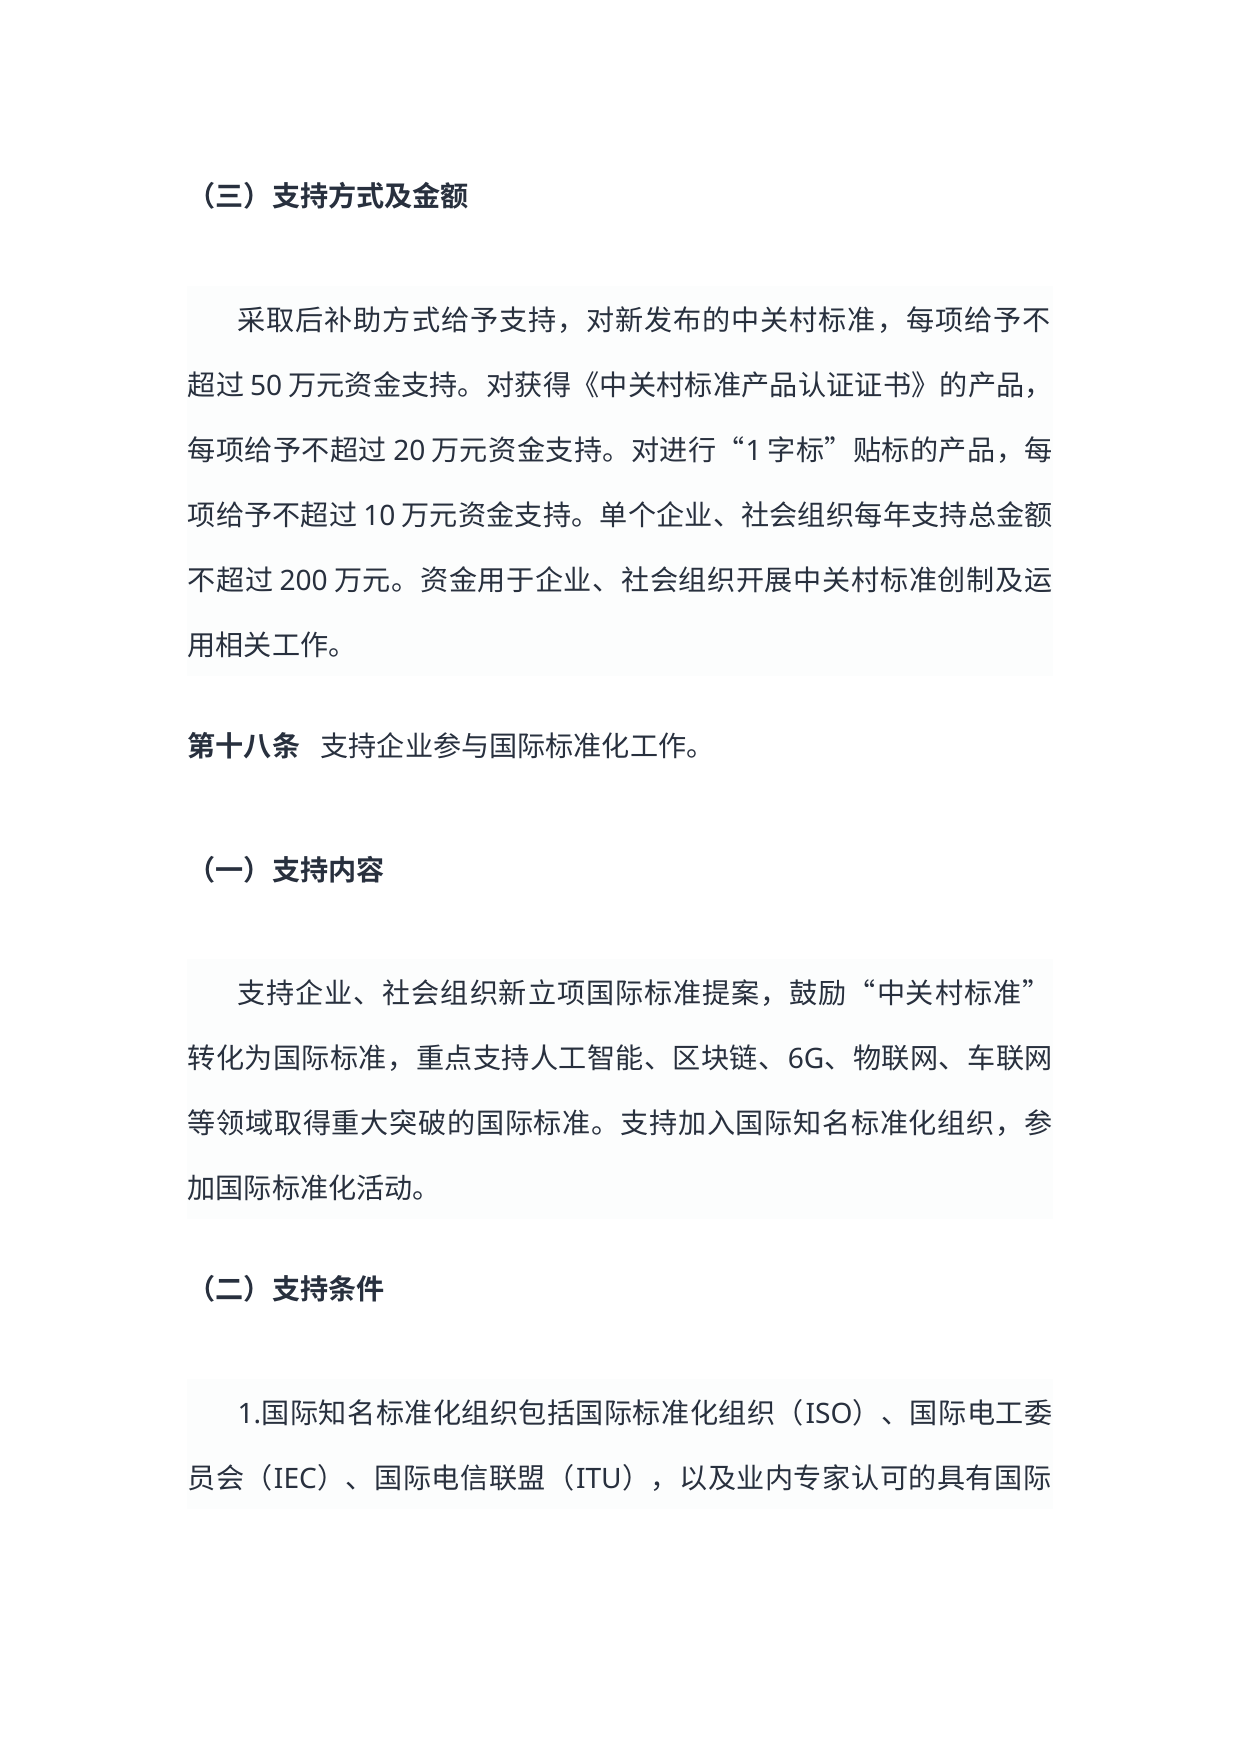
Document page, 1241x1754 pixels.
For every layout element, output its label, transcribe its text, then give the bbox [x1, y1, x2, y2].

subtitle （三）支持方式及金额 [187, 162, 1053, 227]
subtitle （二）支持条件 [187, 1255, 1053, 1320]
text 支持企业、社会组织新立项国际标准提案，鼓励“中关村标准”转化为国际标准，重点支持人工智能、区块链、6G、物联网、车联网等领域取得重大突破的国际标准。支持加入国际知名标准化组织，参加国际标准化活动。 [187, 959, 1053, 1219]
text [187, 1379, 1053, 1509]
text 采取后补助方式给予支持，对新发布的中关村标准，每项给予不超过50万元资金支持。对获得《中关村标准产品认证证书》的产品，每项给予不超过20万元资金支持。对进行“1字标”贴标的产品，每项给予不超过10万元资金支持。单个企业、社会组织每年支持总金额不超过200万元。资金用于企业、社会组织开展中关村标准创制及运用相关工作。 [187, 286, 1053, 676]
subtitle （一）支持内容 [187, 835, 1053, 900]
subtitle 第十八条 支持企业参与国际标准化工作。 [187, 712, 1053, 777]
